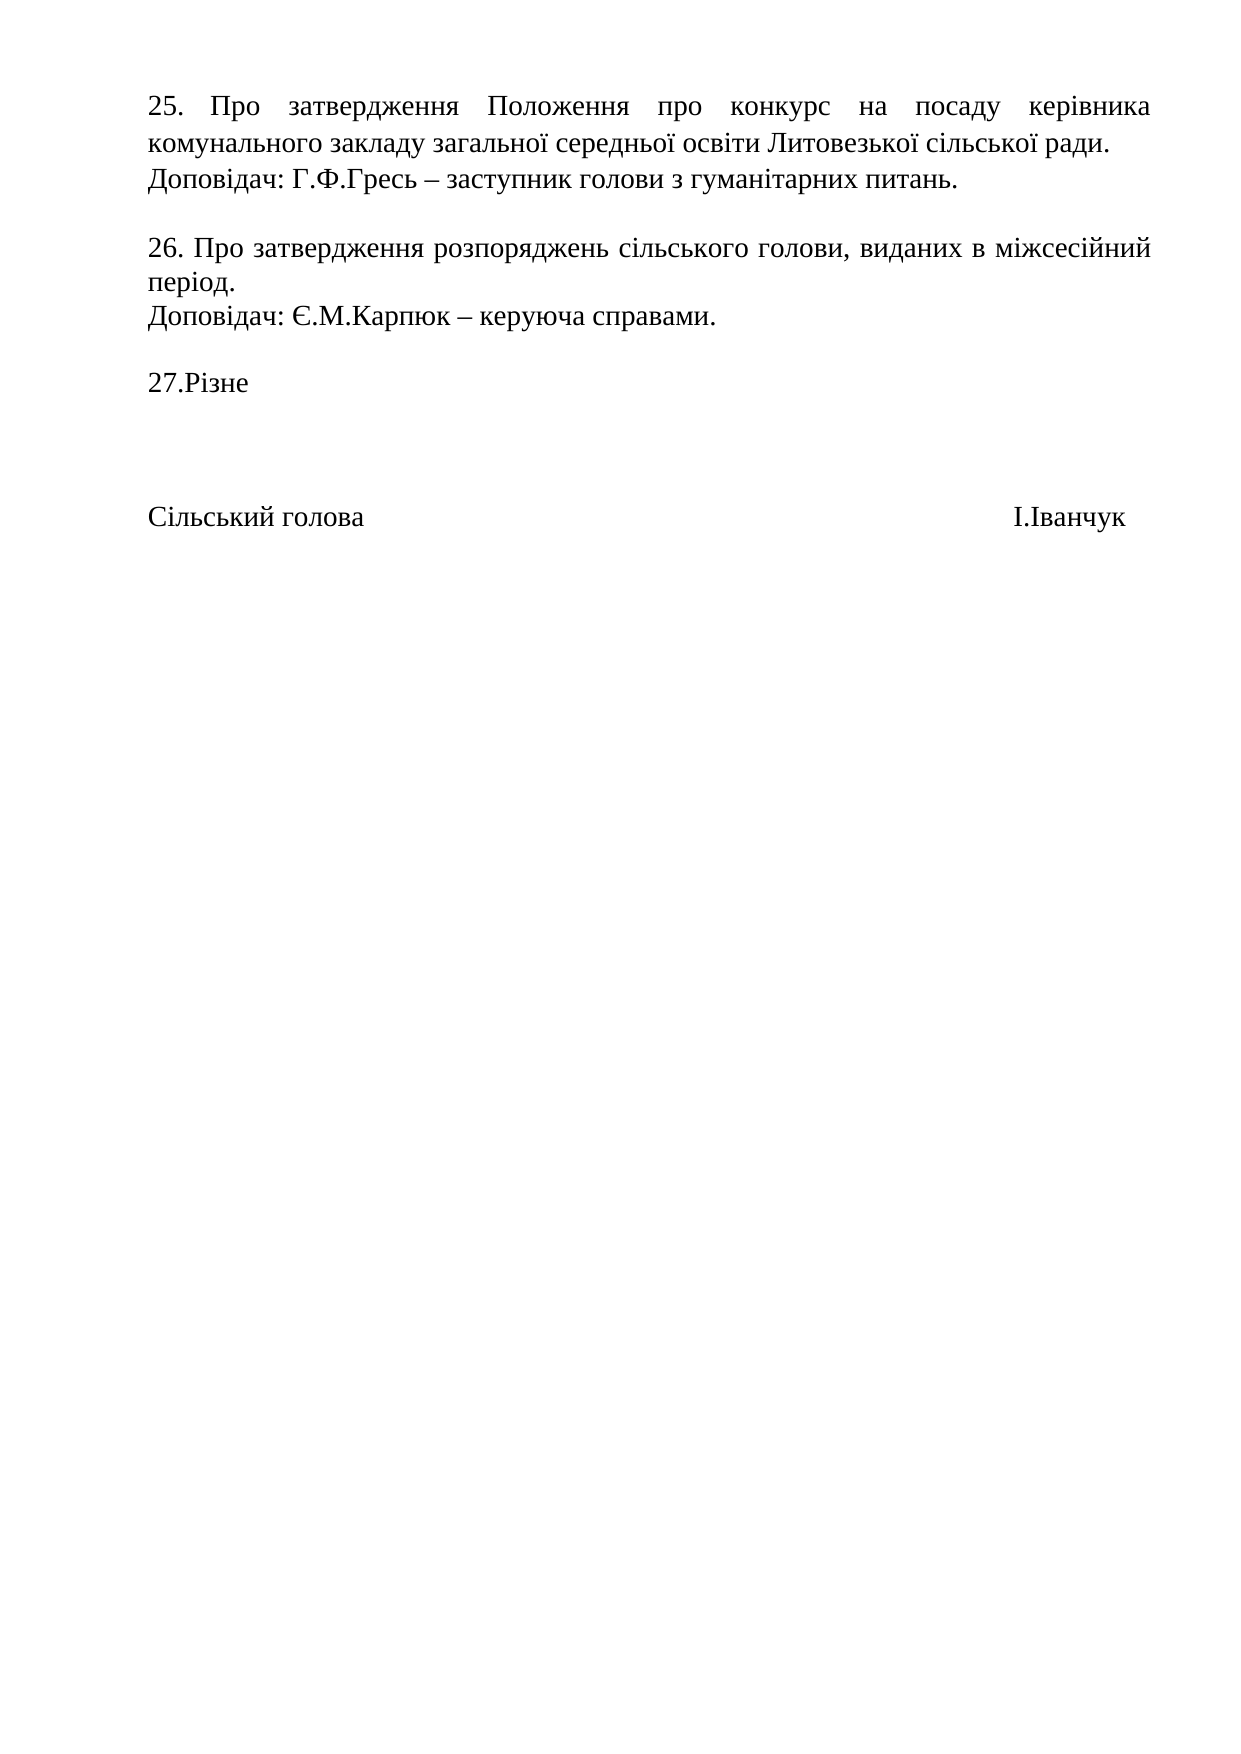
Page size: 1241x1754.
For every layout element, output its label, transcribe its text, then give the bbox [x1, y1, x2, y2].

text Сільський голова І.Іванчук [148, 499, 1152, 532]
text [148, 161, 1152, 194]
text Доповідач: Є.М.Карпюк – керуюча справами. [148, 298, 1152, 331]
text 25. Про затвердження Положення про конкурс на посаду керівника комунального закладу загальної середньої освіти Литовезької сільської ради. [148, 88, 1152, 158]
text 27.Різне [148, 365, 1152, 398]
text 26. Про затвердження розпоряджень сільського голови, виданих в міжсесійний період. [148, 231, 1152, 298]
